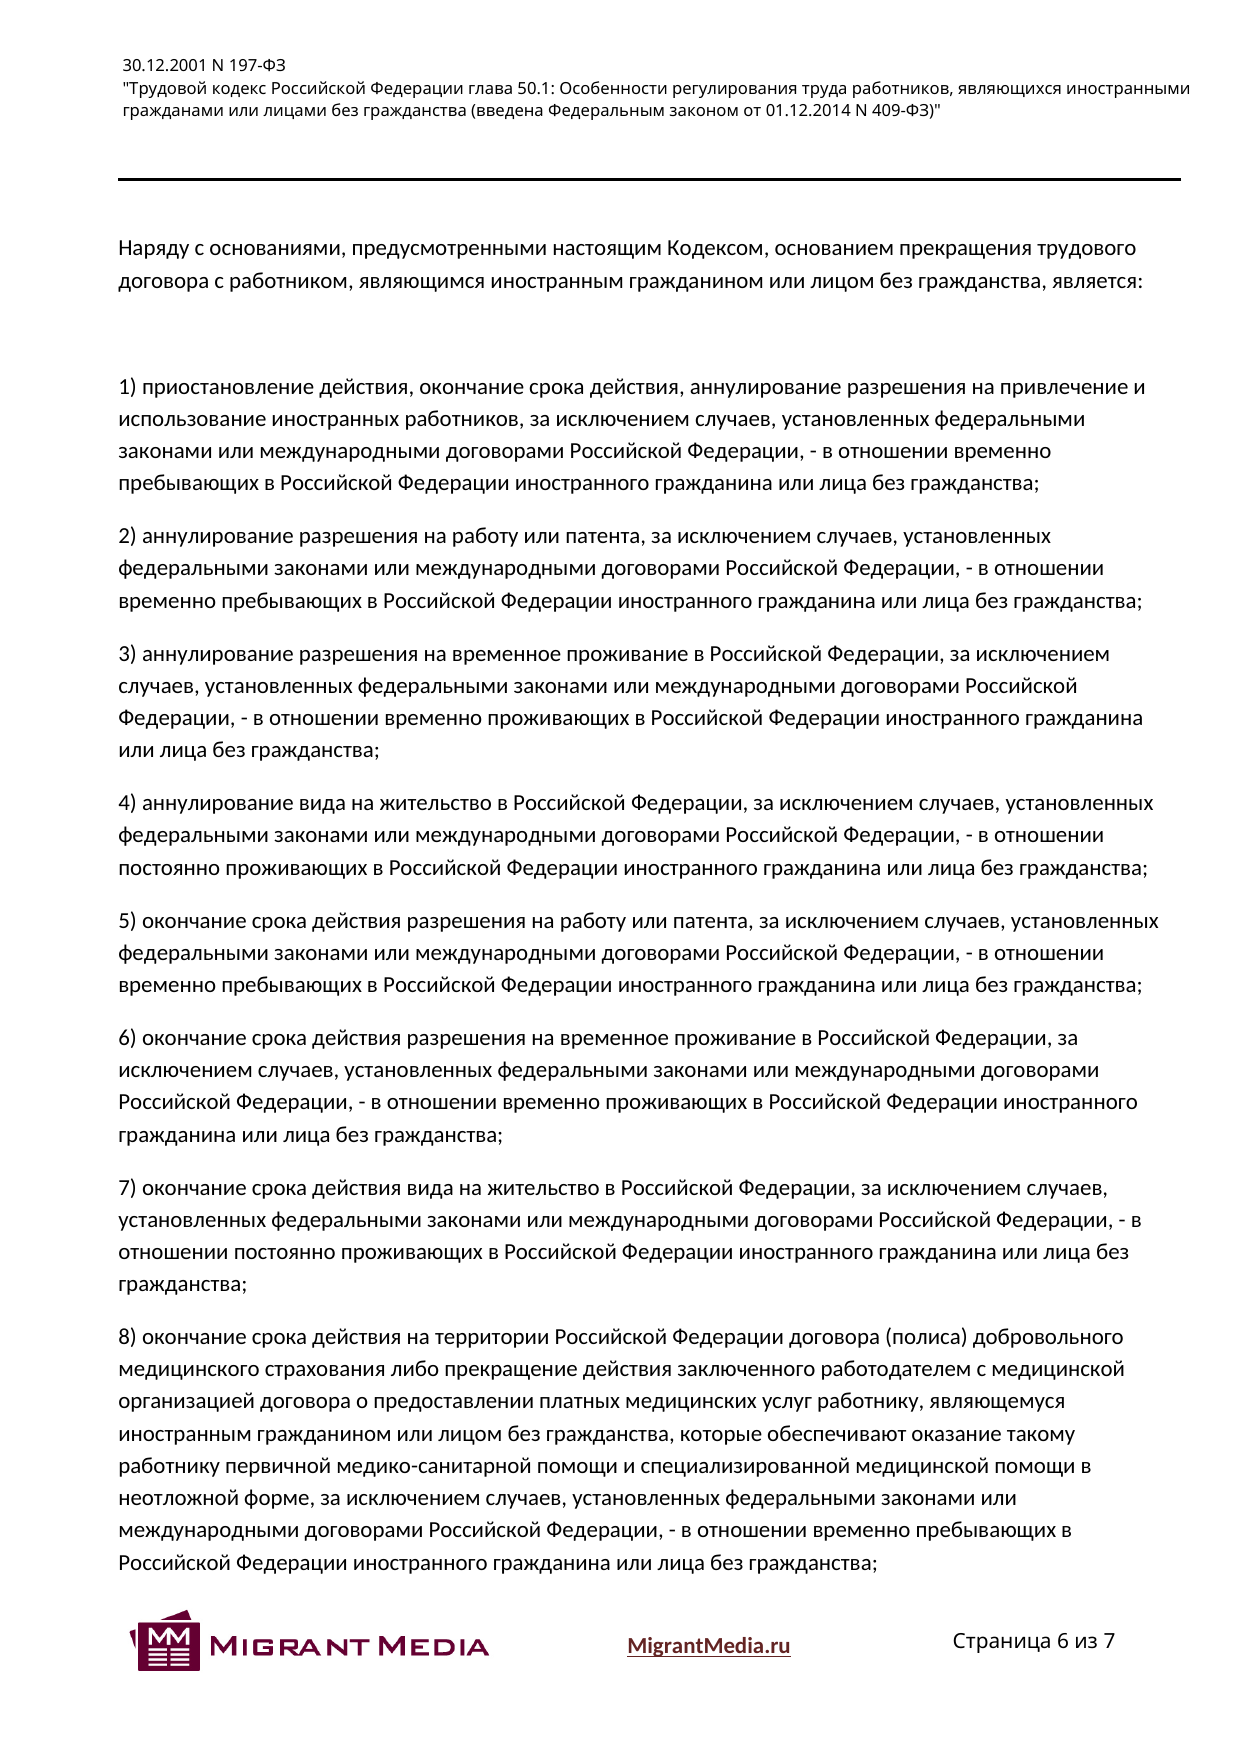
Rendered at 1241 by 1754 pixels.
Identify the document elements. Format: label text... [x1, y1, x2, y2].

picture [122, 1608, 494, 1673]
text 4) аннулирование вида на жительство в Российской Федерации, за исключением случаев, установленных федеральными законами или международными договорами Российской Федерации, - в отношении постоянно проживающих в Российской Федерации иностранного гражданина или лица без гражданства; [118, 788, 1181, 881]
text 7) окончание срока действия вида на жительство в Российской Федерации, за исключением случаев, установленных федеральными законами или международными договорами Российской Федерации, - в отношении постоянно проживающих в Российской Федерации иностранного гражданина или лица без гражданства; [118, 1173, 1181, 1297]
text 2) аннулирование разрешения на работу или патента, за исключением случаев, установленных федеральными законами или международными договорами Российской Федерации, - в отношении временно пребывающих в Российской Федерации иностранного гражданина или лица без гражданства; [118, 521, 1181, 614]
text 1) приостановление действия, окончание срока действия, аннулирование разрешения на привлечение и использование иностранных работников, за исключением случаев, установленных федеральными законами или международными договорами Российской Федерации, - в отношении временно пребывающих в Российской Федерации иностранного гражданина или лица без гражданства; [118, 372, 1181, 496]
text 5) окончание срока действия разрешения на работу или патента, за исключением случаев, установленных федеральными законами или международными договорами Российской Федерации, - в отношении временно пребывающих в Российской Федерации иностранного гражданина или лица без гражданства; [118, 906, 1181, 998]
text 8) окончание срока действия на территории Российской Федерации договора (полиса) добровольного медицинского страхования либо прекращение действия заключенного работодателем с медицинской организацией договора о предоставлении платных медицинских услуг работнику, являющемуся иностранным гражданином или лицом без гражданства, которые обеспечивают оказание такому работнику первичной медико-санитарной помощи и специализированной медицинской помощи в неотложной форме, за исключением случаев, установленных федеральными законами или международными договорами Российской Федерации, - в отношении временно пребывающих в Российской Федерации иностранного гражданина или лица без гражданства; [118, 1322, 1181, 1576]
text Наряду с основаниями, предусмотренными настоящим Кодексом, основанием прекращения трудового договора с работником, являющимся иностранным гражданином или лицом без гражданства, является: [118, 233, 1181, 294]
text 3) аннулирование разрешения на временное проживание в Российской Федерации, за исключением случаев, установленных федеральными законами или международными договорами Российской Федерации, - в отношении временно проживающих в Российской Федерации иностранного гражданина или лица без гражданства; [118, 639, 1181, 763]
text 6) окончание срока действия разрешения на временное проживание в Российской Федерации, за исключением случаев, установленных федеральными законами или международными договорами Российской Федерации, - в отношении временно проживающих в Российской Федерации иностранного гражданина или лица без гражданства; [118, 1023, 1181, 1148]
